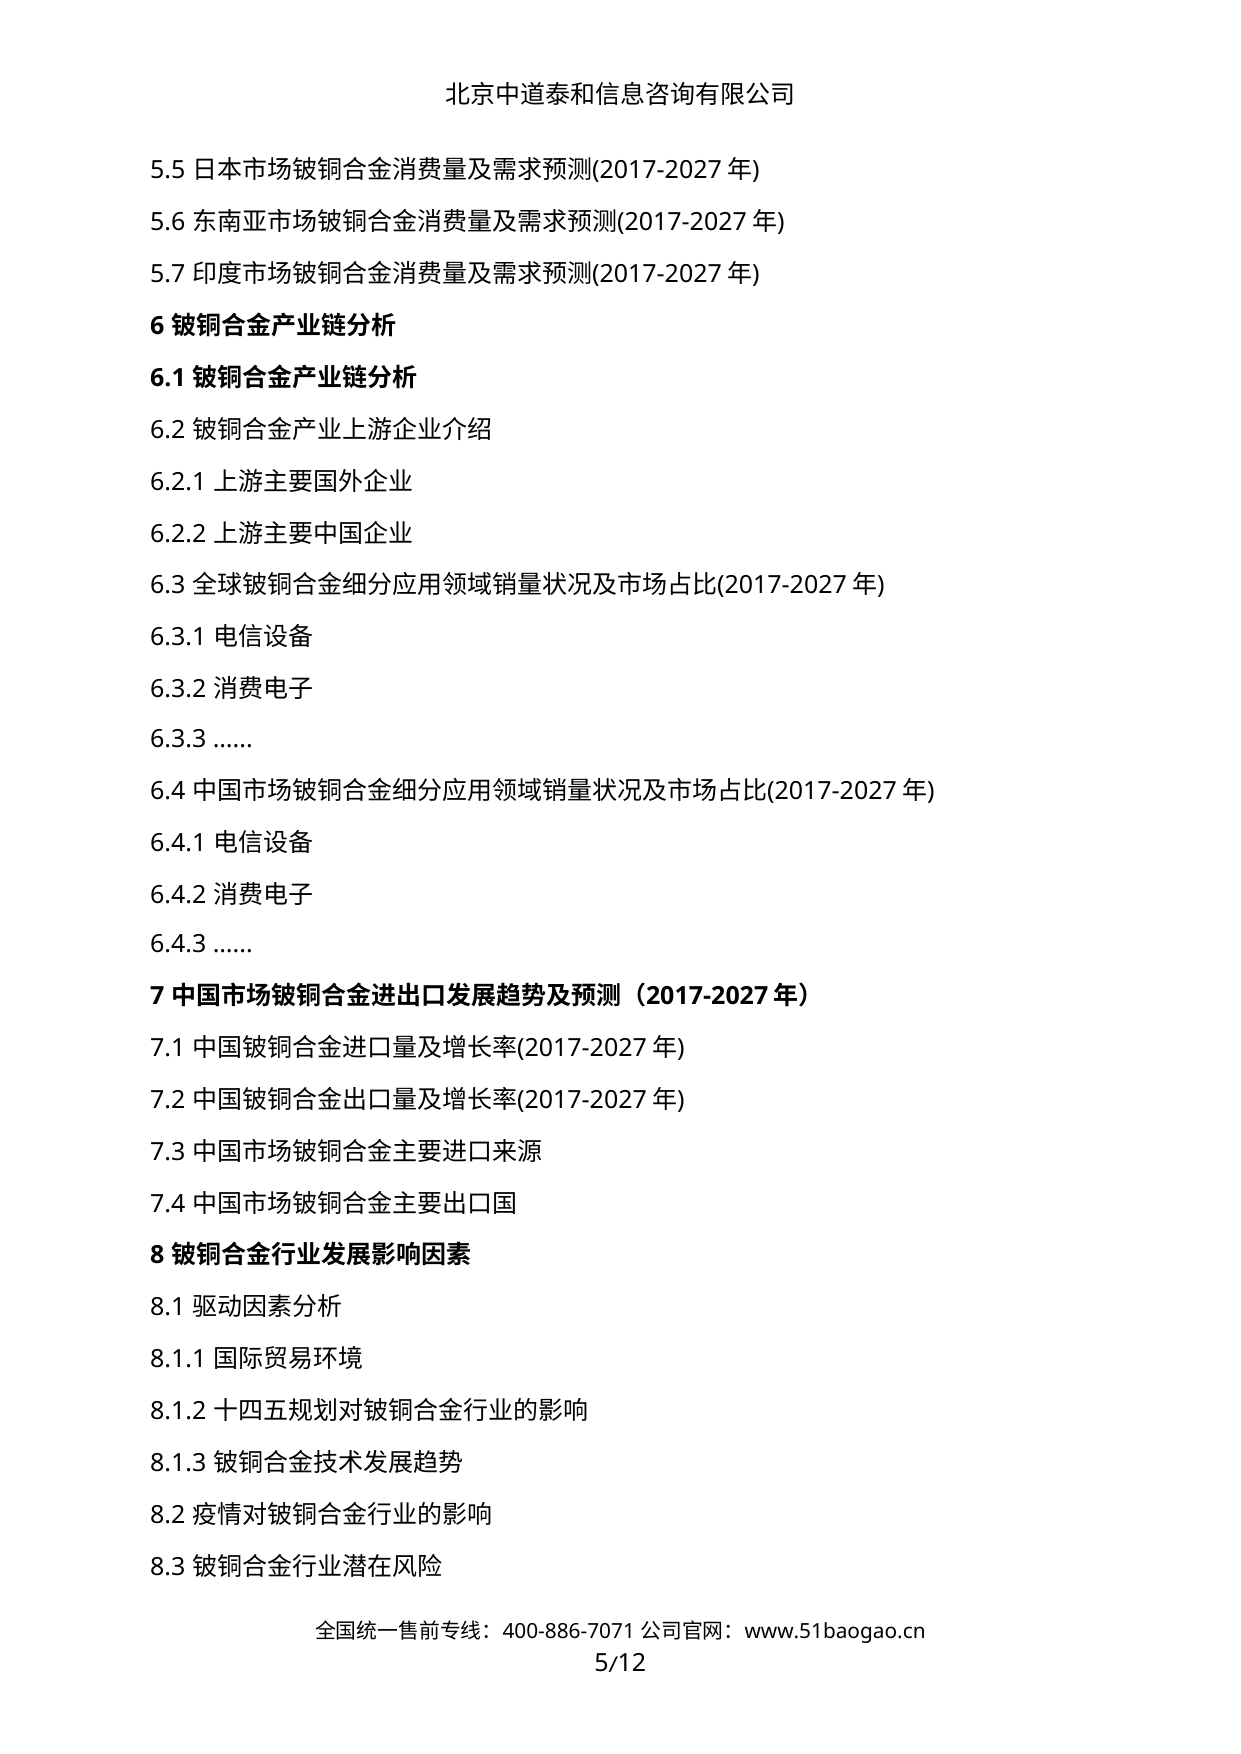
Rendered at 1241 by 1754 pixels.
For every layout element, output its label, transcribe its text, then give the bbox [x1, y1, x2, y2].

text 8.1.1 国际贸易环境 [150, 1339, 1090, 1375]
text 8.1.2 十四五规划对铍铜合金行业的影响 [150, 1391, 1090, 1427]
text 8.1.3 铍铜合金技术发展趋势 [150, 1442, 1090, 1479]
text 6.4.2 消费电子 [150, 874, 1090, 910]
text 7 中国市场铍铜合金进出口发展趋势及预测（2017-2027年） [150, 976, 1090, 1012]
text 6.2.1 上游主要国外企业 [150, 461, 1090, 497]
text 6.4 中国市场铍铜合金细分应用领域销量状况及市场占比(2017-2027年) [150, 770, 1090, 807]
text 7.4 中国市场铍铜合金主要出口国 [150, 1183, 1090, 1219]
text 6.1 铍铜合金产业链分析 [150, 357, 1090, 394]
text 6.2 铍铜合金产业上游企业介绍 [150, 409, 1090, 446]
text 6.2.2 上游主要中国企业 [150, 513, 1090, 549]
text 6.3 全球铍铜合金细分应用领域销量状况及市场占比(2017-2027年) [150, 565, 1090, 601]
text 7.1 中国铍铜合金进口量及增长率(2017-2027年) [150, 1027, 1090, 1064]
text 8 铍铜合金行业发展影响因素 [150, 1235, 1090, 1271]
text 5.6 东南亚市场铍铜合金消费量及需求预测(2017-2027年) [150, 202, 1090, 238]
text 6.3.3 …... [150, 721, 1090, 755]
text 8.1 驱动因素分析 [150, 1287, 1090, 1323]
text 6 铍铜合金产业链分析 [150, 306, 1090, 342]
text 6.3.2 消费电子 [150, 669, 1090, 705]
text 7.2 中国铍铜合金出口量及增长率(2017-2027年) [150, 1079, 1090, 1116]
text 6.3.1 电信设备 [150, 617, 1090, 653]
text 8.3 铍铜合金行业潜在风险 [150, 1546, 1090, 1582]
text 8.2 疫情对铍铜合金行业的影响 [150, 1494, 1090, 1531]
text 5.7 印度市场铍铜合金消费量及需求预测(2017-2027年) [150, 254, 1090, 290]
text 6.4.3 …... [150, 926, 1090, 960]
text 5.5 日本市场铍铜合金消费量及需求预测(2017-2027年) [150, 150, 1090, 186]
text 7.3 中国市场铍铜合金主要进口来源 [150, 1131, 1090, 1167]
text 6.4.1 电信设备 [150, 822, 1090, 858]
